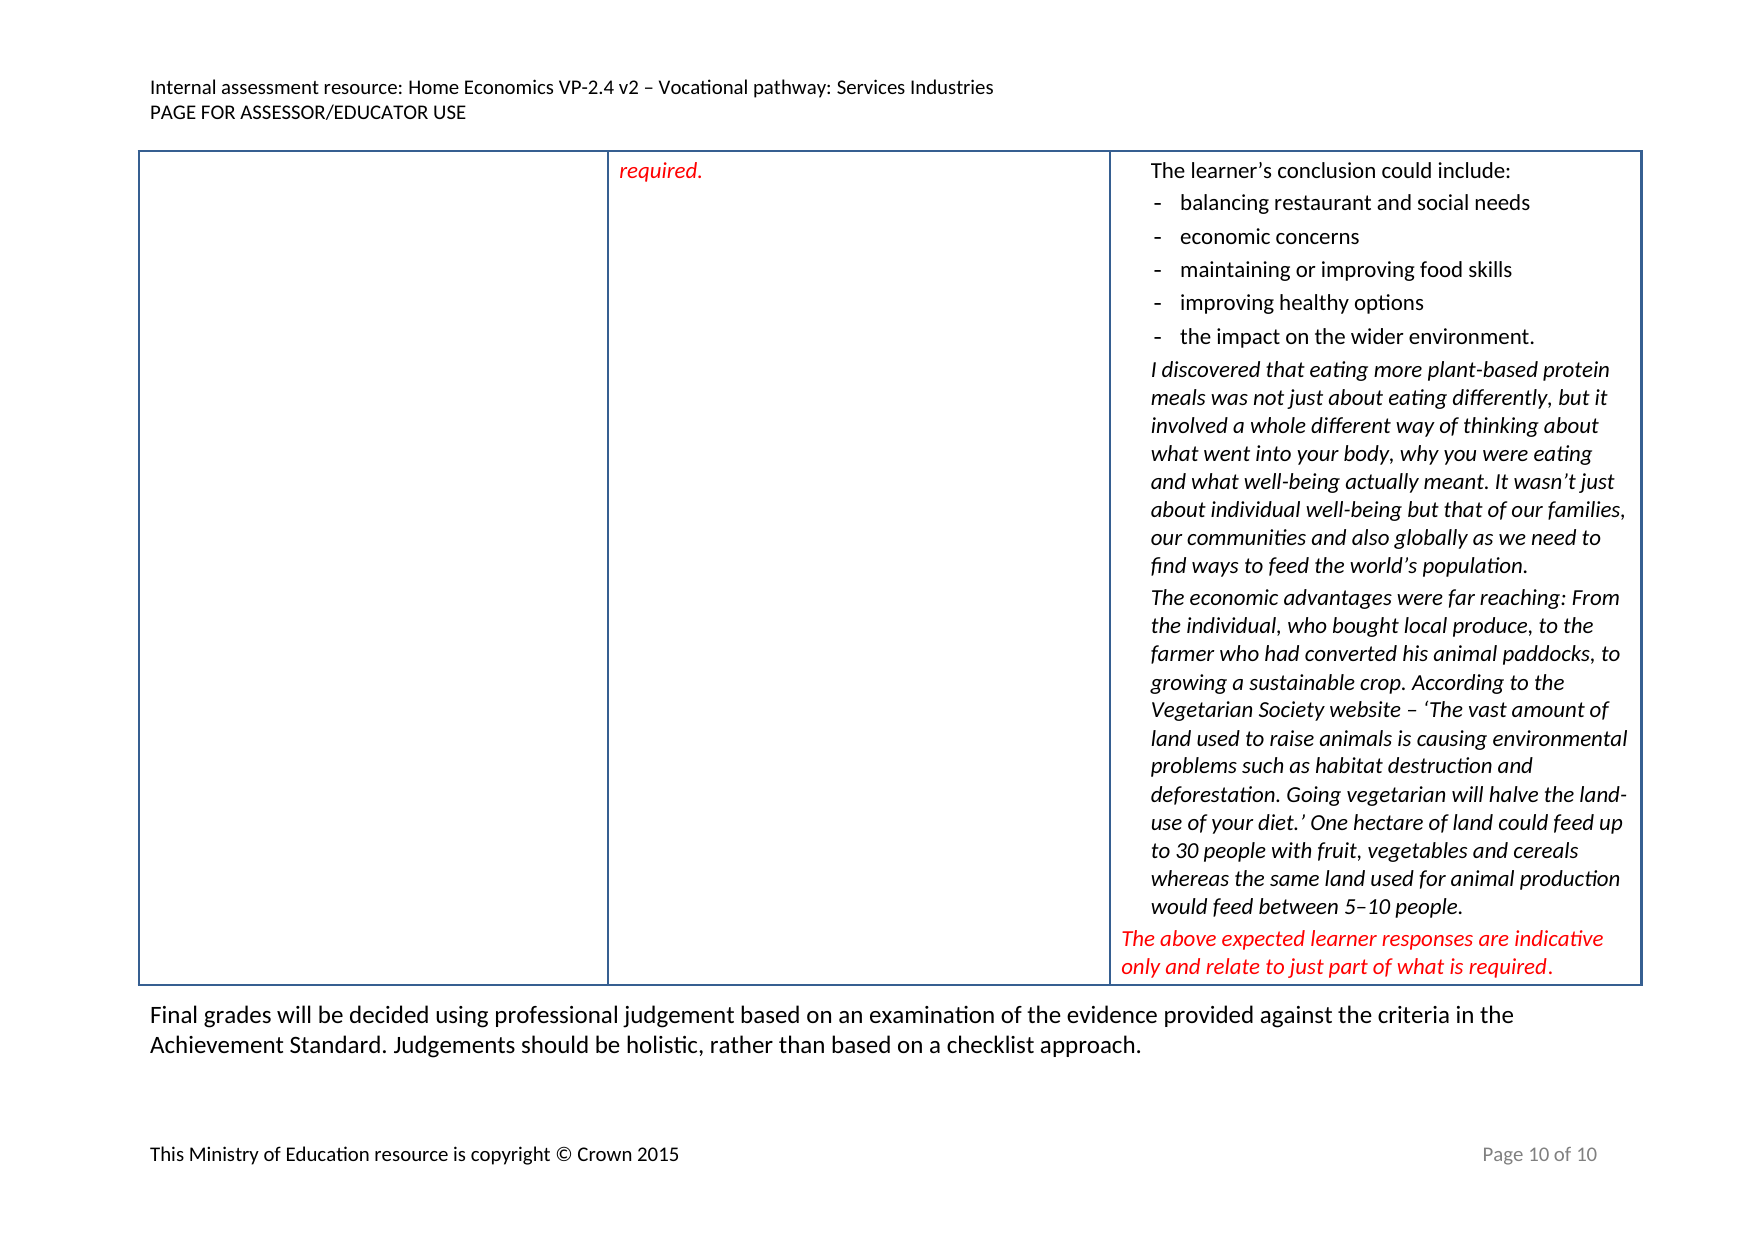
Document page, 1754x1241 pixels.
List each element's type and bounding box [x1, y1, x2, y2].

table_cell [609, 152, 1109, 984]
table_cell [1111, 152, 1640, 984]
table_cell [140, 152, 607, 984]
